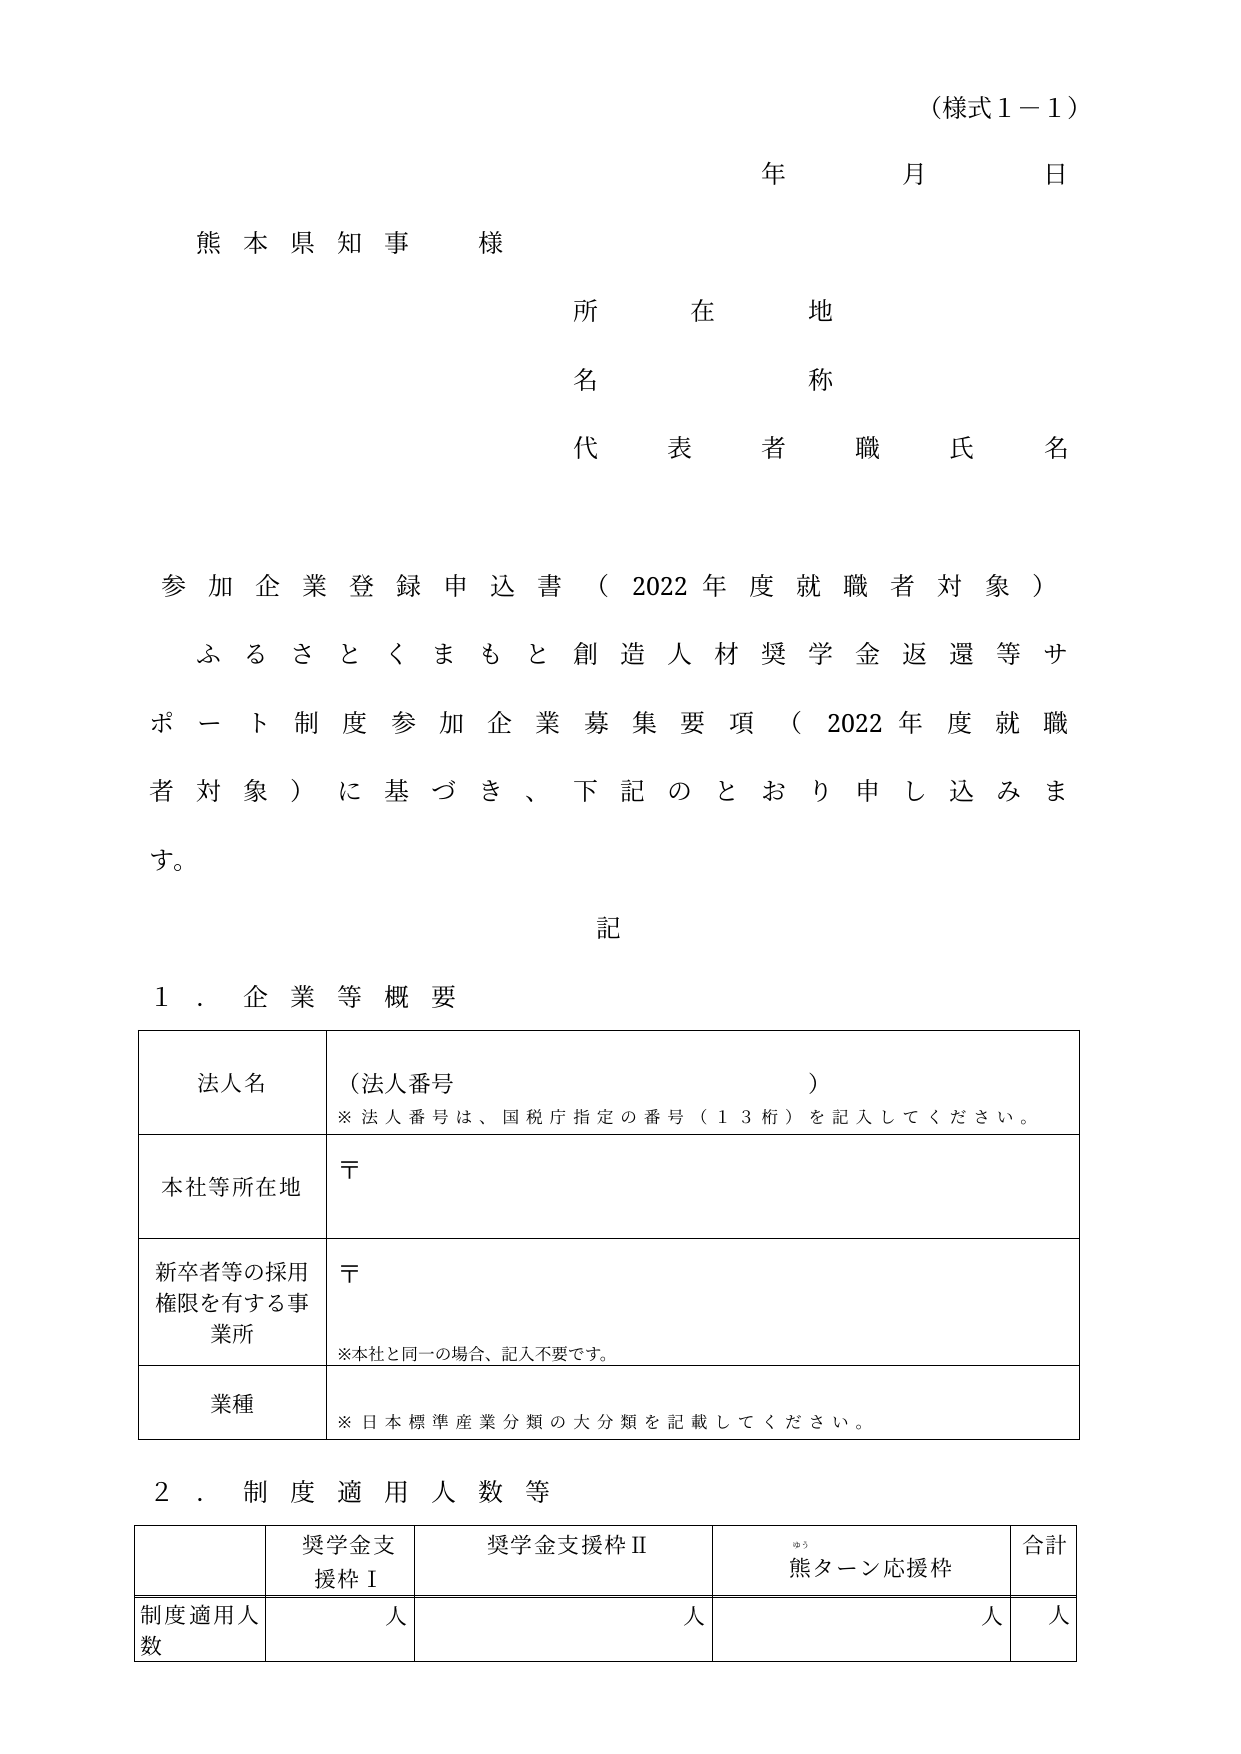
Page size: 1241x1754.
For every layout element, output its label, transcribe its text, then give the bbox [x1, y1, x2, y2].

text １．企業等概要 [149, 961, 1091, 1030]
text 熊本県知事 様 [149, 207, 1091, 276]
table_header 奨学金支援枠Ⅰ [266, 1526, 414, 1595]
table_cell ※日本標準産業分類の大分類を記載してください。 [327, 1366, 1079, 1439]
text 所 在 地 [149, 276, 1091, 344]
table_header ターン応援枠 [713, 1526, 1010, 1595]
text 代表者職氏名 [149, 413, 1091, 516]
table_cell 〒 ※本社と同一の場合、記入不要です。 [327, 1239, 1079, 1365]
text ２．制度適用人数等 [149, 1457, 1091, 1525]
table_header 法人名 [139, 1031, 326, 1133]
table_cell 人 [1011, 1598, 1076, 1661]
table_header 合計 [1011, 1526, 1076, 1595]
table_cell 人 [266, 1598, 414, 1661]
table_cell 人 [713, 1598, 1010, 1661]
table_header 奨学金支援枠Ⅱ [415, 1526, 712, 1595]
table_cell 制度適用人数 (希望)＊1 [135, 1598, 265, 1661]
table_cell 人 [415, 1598, 712, 1661]
table_cell 〒 [327, 1135, 1079, 1237]
subtitle 記 [149, 893, 1091, 961]
text 参加企業登録申込書（2022年度就職者対象） [149, 550, 1091, 618]
table_cell 業種 [139, 1366, 326, 1439]
table_cell 本社等所在地 [139, 1135, 326, 1237]
text 年 月 日 [149, 139, 1091, 207]
text 名 称 [149, 344, 1091, 413]
table_header [135, 1526, 265, 1595]
table_cell 新卒者等の採用権限を有する事業所 [139, 1239, 326, 1365]
text ふるさとくまもと創造人材奨学金返還等サポート制度参加企業募集要項（2022年度就職者対象）に基づき、下記のとおり申し込みます。 [149, 618, 1091, 893]
table_header （法人番号 ） ※法人番号は、国税庁指定の番号（１３桁）を記入してください。 [327, 1031, 1079, 1133]
